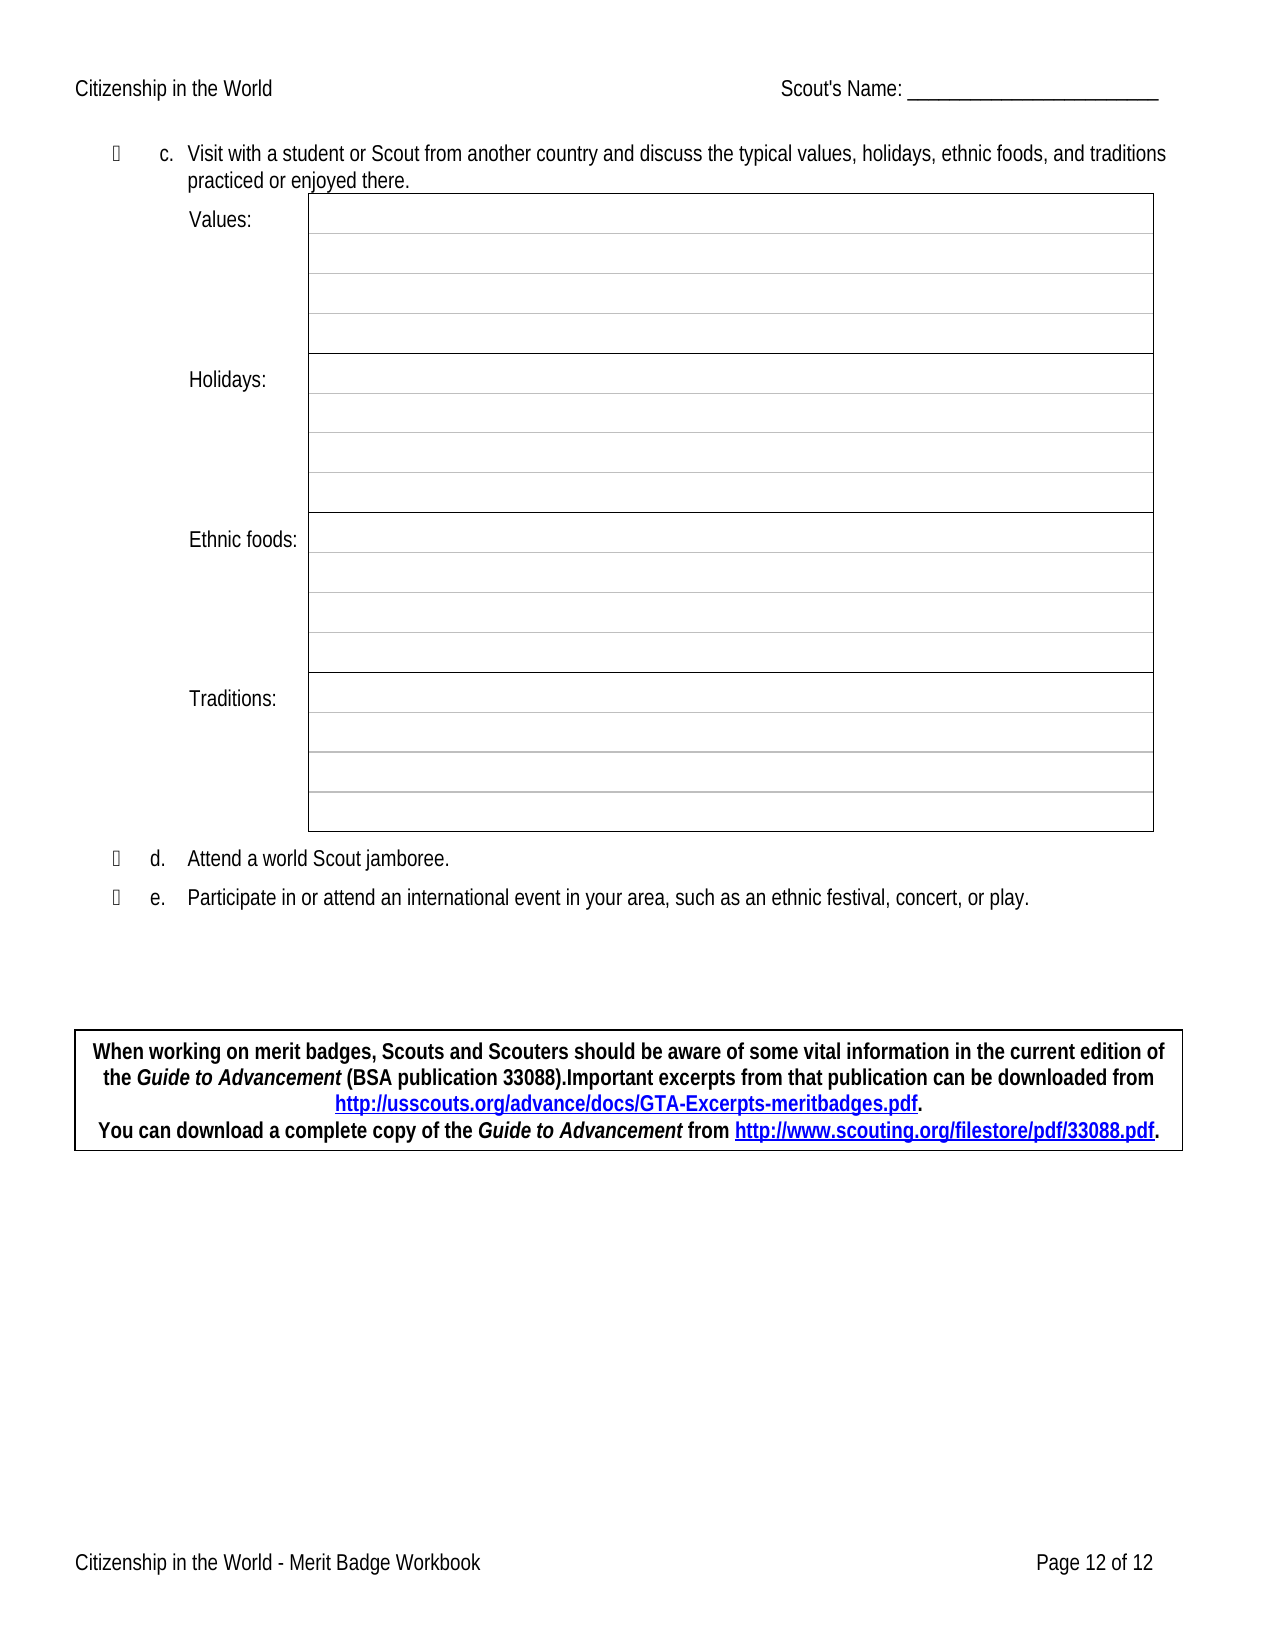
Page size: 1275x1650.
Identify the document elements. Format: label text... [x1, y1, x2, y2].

table_cell [309, 274, 1153, 313]
table_cell [309, 553, 1153, 592]
table_cell [309, 433, 1153, 472]
table_cell [309, 473, 1153, 512]
table_cell [309, 753, 1153, 791]
table_cell [309, 633, 1153, 672]
table_cell [309, 394, 1153, 432]
text e. Participate in or attend an international event in your area, such as an ethnic festival, concert, or play. [112, 884, 1200, 910]
table_cell [309, 513, 1153, 552]
table_cell [309, 673, 1153, 712]
table_header [309, 194, 1153, 233]
table_header Values: [178, 193, 308, 352]
table_cell [309, 793, 1153, 831]
table_cell Traditions: [178, 672, 308, 831]
text d. Attend a world Scout jamboree. [112, 845, 1200, 871]
table_cell Holidays: [178, 353, 308, 512]
table_cell [309, 314, 1153, 352]
table_cell [309, 234, 1153, 273]
table_cell [309, 593, 1153, 632]
text c. Visit with a student or Scout from another country and discuss the typical values, holidays, ethnic foods, and traditions practiced or enjoyed there. [112, 140, 1200, 193]
table_cell Ethnic foods: [178, 512, 308, 672]
table_cell [309, 354, 1153, 392]
table_cell [309, 713, 1153, 751]
